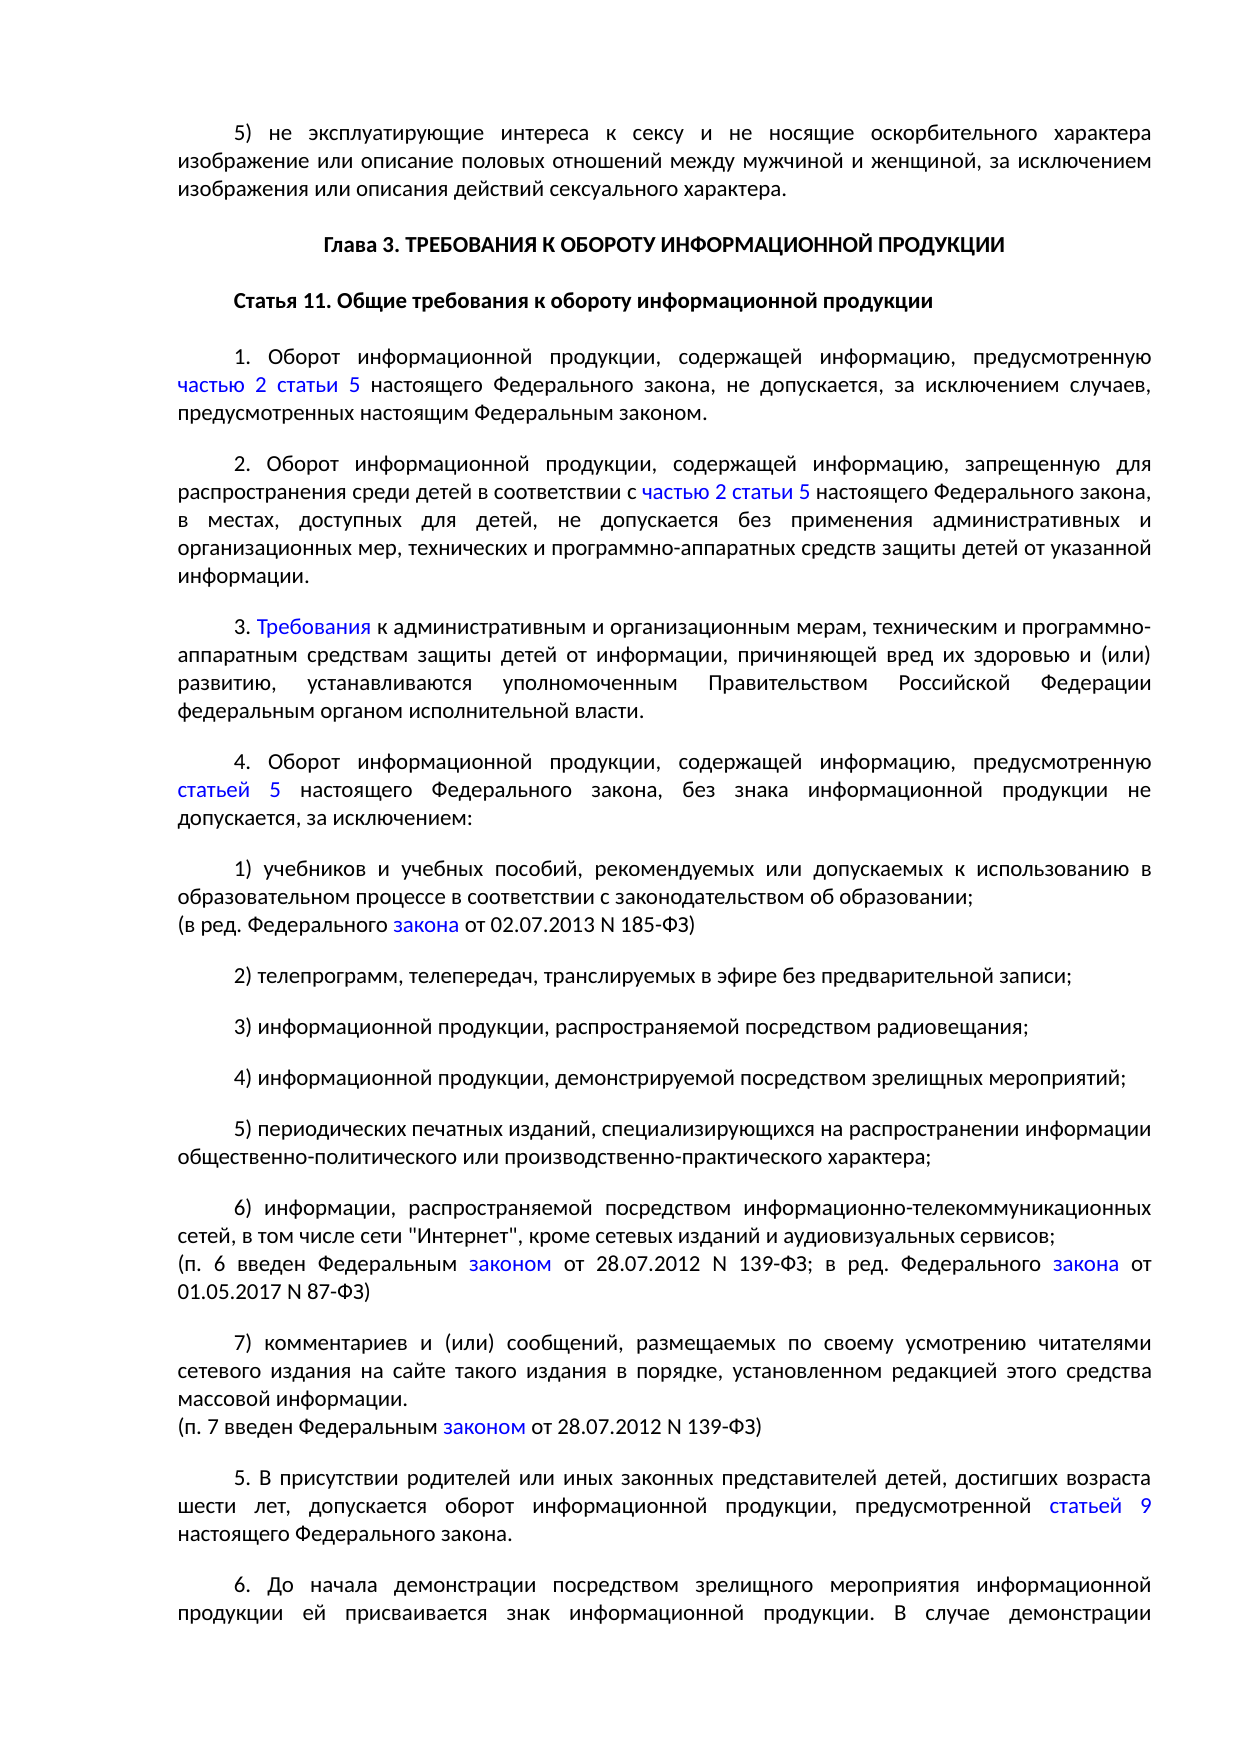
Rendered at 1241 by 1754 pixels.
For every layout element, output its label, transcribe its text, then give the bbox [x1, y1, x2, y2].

text 7) комментариев и (или) сообщений, размещаемых по своему усмотрению читателями сетевого издания на сайте такого издания в порядке, установленном редакцией этого средства массовой информации. [177, 1328, 1152, 1412]
text 2) телепрограмм, телепередач, транслируемых в эфире без предварительной записи; [177, 961, 1152, 989]
text 4. Оборот информационной продукции, содержащей информацию, предусмотренную статьей 5 настоящего Федерального закона, без знака информационной продукции не допускается, за исключением: [177, 747, 1152, 831]
text 1. Оборот информационной продукции, содержащей информацию, предусмотренную частью 2 статьи 5 настоящего Федерального закона, не допускается, за исключением случаев, предусмотренных настоящим Федеральным законом. [177, 342, 1152, 426]
text 3) информационной продукции, распространяемой посредством радиовещания; [177, 1012, 1152, 1040]
text (в ред. Федерального закона от 02.07.2013 N 185-ФЗ) [177, 910, 1152, 938]
text 3. Требования к административным и организационным мерам, техническим и программно-аппаратным средствам защиты детей от информации, причиняющей вред их здоровью и (или) развитию, устанавливаются уполномоченным Правительством Российской Федерации федеральным органом исполнительной власти. [177, 612, 1152, 724]
text 1) учебников и учебных пособий, рекомендуемых или допускаемых к использованию в образовательном процессе в соответствии с законодательством об образовании; [177, 854, 1152, 910]
title Статья 11. Общие требования к обороту информационной продукции [177, 286, 1152, 314]
text (п. 7 введен Федеральным законом от 28.07.2012 N 139-ФЗ) [177, 1412, 1152, 1440]
text 6) информации, распространяемой посредством информационно-телекоммуникационных сетей, в том числе сети "Интернет", кроме сетевых изданий и аудиовизуальных сервисов; [177, 1193, 1152, 1249]
text 4) информационной продукции, демонстрируемой посредством зрелищных мероприятий; [177, 1063, 1152, 1091]
text (п. 6 введен Федеральным законом от 28.07.2012 N 139-ФЗ; в ред. Федерального закона от 01.05.2017 N 87-ФЗ) [177, 1249, 1152, 1305]
text 2. Оборот информационной продукции, содержащей информацию, запрещенную для распространения среди детей в соответствии с частью 2 статьи 5 настоящего Федерального закона, в местах, доступных для детей, не допускается без применения административных и организационных мер, технических и программно-аппаратных средств защиты детей от указанной информации. [177, 449, 1152, 589]
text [177, 1570, 1152, 1626]
text 5. В присутствии родителей или иных законных представителей детей, достигших возраста шести лет, допускается оборот информационной продукции, предусмотренной статьей 9 настоящего Федерального закона. [177, 1463, 1152, 1547]
text 5) периодических печатных изданий, специализирующихся на распространении информации общественно-политического или производственно-практического характера; [177, 1114, 1152, 1170]
text 5) не эксплуатирующие интереса к сексу и не носящие оскорбительного характера изображение или описание половых отношений между мужчиной и женщиной, за исключением изображения или описания действий сексуального характера. [177, 118, 1152, 202]
title Глава 3. ТРЕБОВАНИЯ К ОБОРОТУ ИНФОРМАЦИОННОЙ ПРОДУКЦИИ [177, 230, 1152, 258]
